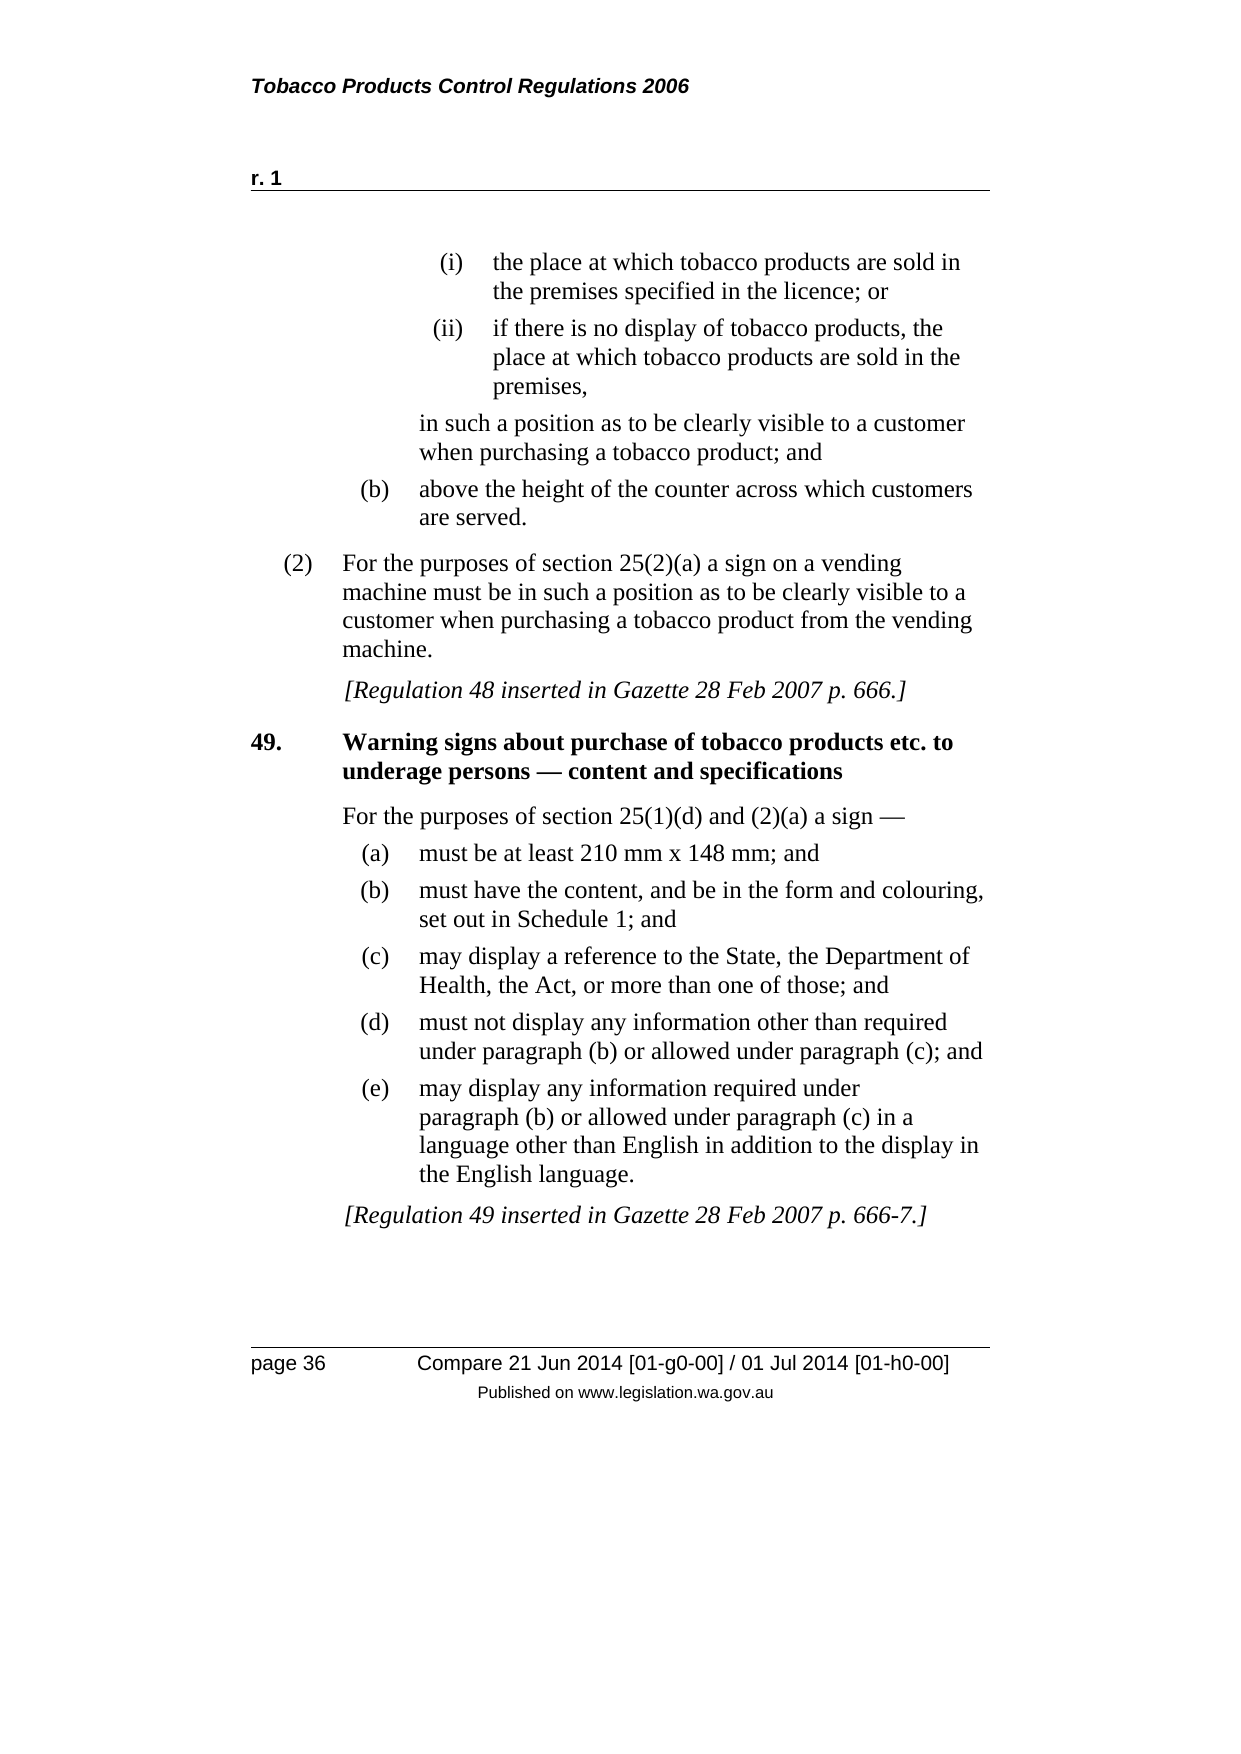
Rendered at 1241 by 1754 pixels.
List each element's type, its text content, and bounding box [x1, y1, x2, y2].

text (a) must be at least 210 mm x 148 mm; and [251, 838, 990, 867]
text (c) may display a reference to the State, the Department of Health, the Act, or more than one of those; and [251, 941, 990, 999]
text [Regulation 48 inserted in Gazette 28 Feb 2007 p. 666.] [251, 675, 990, 704]
text (d) must not display any information other than required under paragraph (b) or allowed under paragraph (c); and [251, 1007, 990, 1064]
text (i) the place at which tobacco products are sold in the premises specified in the licence; or [251, 247, 990, 305]
text (b) above the height of the counter across which customers are served. [251, 474, 990, 531]
text in such a position as to be clearly visible to a customer when purchasing a tobacco product; and [251, 408, 990, 465]
text (ii) if there is no display of tobacco products, the place at which tobacco products are sold in the premises, [251, 313, 990, 399]
text (2) For the purposes of section 25(2)(a) a sign on a vending machine must be in such a position as to be clearly visible to a customer when purchasing a tobacco product from the vending machine. [251, 548, 990, 663]
subtitle 49. Warning signs about purchase of tobacco products etc. to underage persons — content and specifications [251, 727, 990, 784]
text [Regulation 49 inserted in Gazette 28 Feb 2007 p. 666-7.] [251, 1200, 990, 1229]
text (b) must have the content, and be in the form and colouring, set out in Schedule 1; and [251, 875, 990, 933]
text (e) may display any information required under paragraph (b) or allowed under paragraph (c) in a language other than English in addition to the display in the English language. [251, 1073, 990, 1188]
text For the purposes of section 25(1)(d) and (2)(a) a sign — [251, 801, 990, 830]
